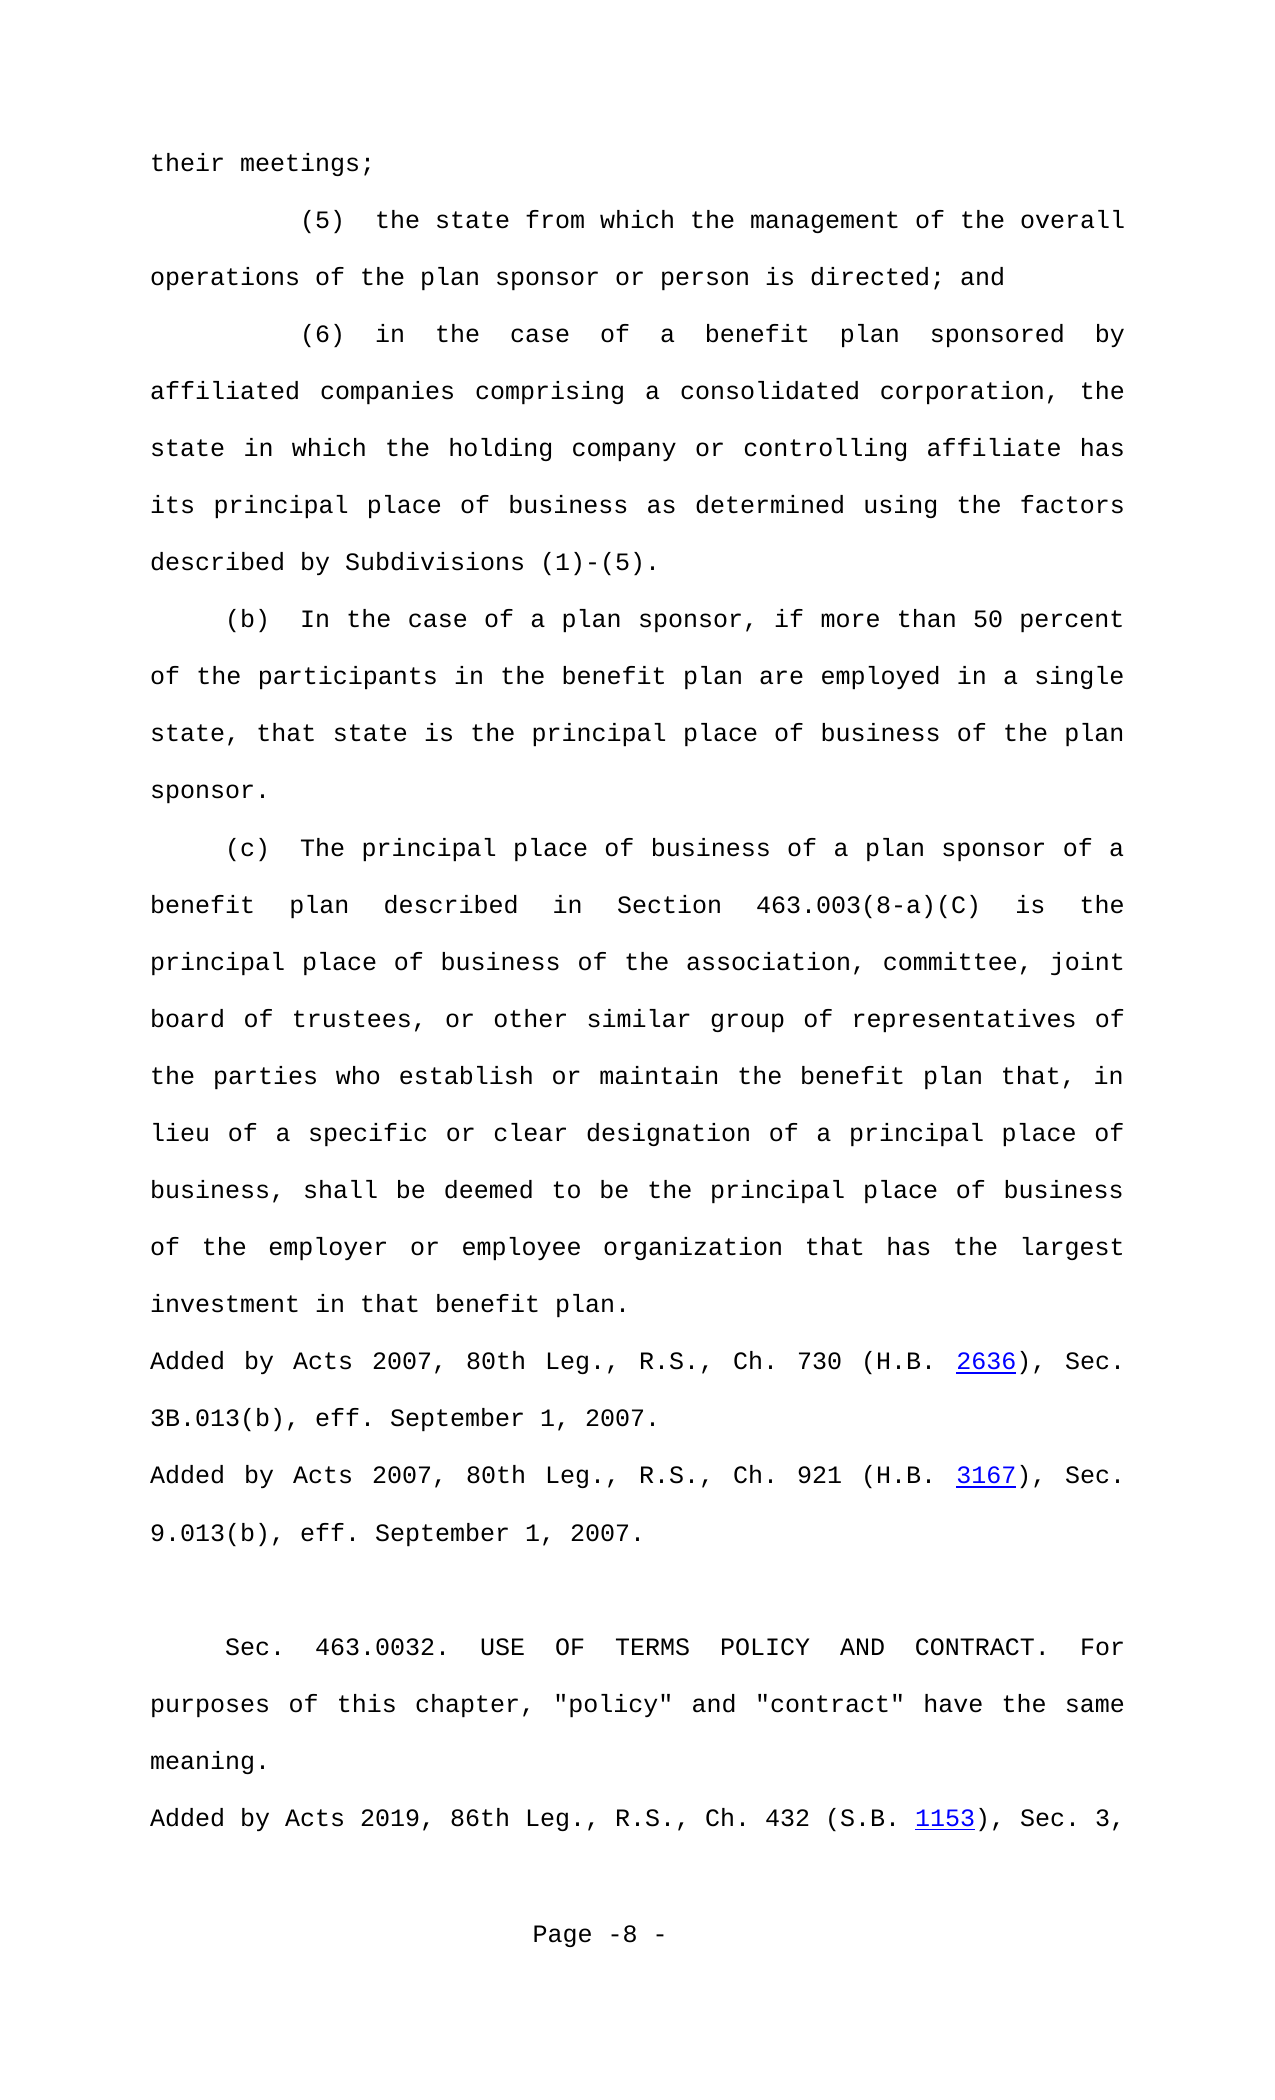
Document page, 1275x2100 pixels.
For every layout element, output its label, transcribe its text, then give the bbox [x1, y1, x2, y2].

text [150, 150, 1125, 178]
text (6) in the case of a benefit plan sponsored by affiliated companies comprising a consolidated corporation, the state in which the holding company or controlling affiliate has its principal place of business as determined using the factors described by Subdivisions (1)-(5). [150, 321, 1125, 578]
text (b) In the case of a plan sponsor, if more than 50 percent of the participants in the benefit plan are employed in a single state, that state is the principal place of business of the plan sponsor. [150, 607, 1125, 806]
text (5) the state from which the management of the overall operations of the plan sponsor or person is directed; and [150, 207, 1125, 293]
text Sec. 463.0032. USE OF TERMS POLICY AND CONTRACT. For purposes of this chapter, "policy" and "contract" have the same meaning. [150, 1634, 1125, 1777]
text Added by Acts 2007, 80th Leg., R.S., Ch. 730 (H.B. 2636), Sec. 3B.013(b), eff. September 1, 2007. [150, 1349, 1125, 1434]
text Added by Acts 2007, 80th Leg., R.S., Ch. 921 (H.B. 3167), Sec. 9.013(b), eff. September 1, 2007. [150, 1463, 1125, 1548]
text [150, 1805, 1125, 1834]
text (c) The principal place of business of a plan sponsor of a benefit plan described in Section 463.003(8-a)(C) is the principal place of business of the association, committee, joint board of trustees, or other similar group of representatives of the parties who establish or maintain the benefit plan that, in lieu of a specific or clear designation of a principal place of business, shall be deemed to be the principal place of business of the employer or employee organization that has the largest investment in that benefit plan. [150, 835, 1125, 1320]
